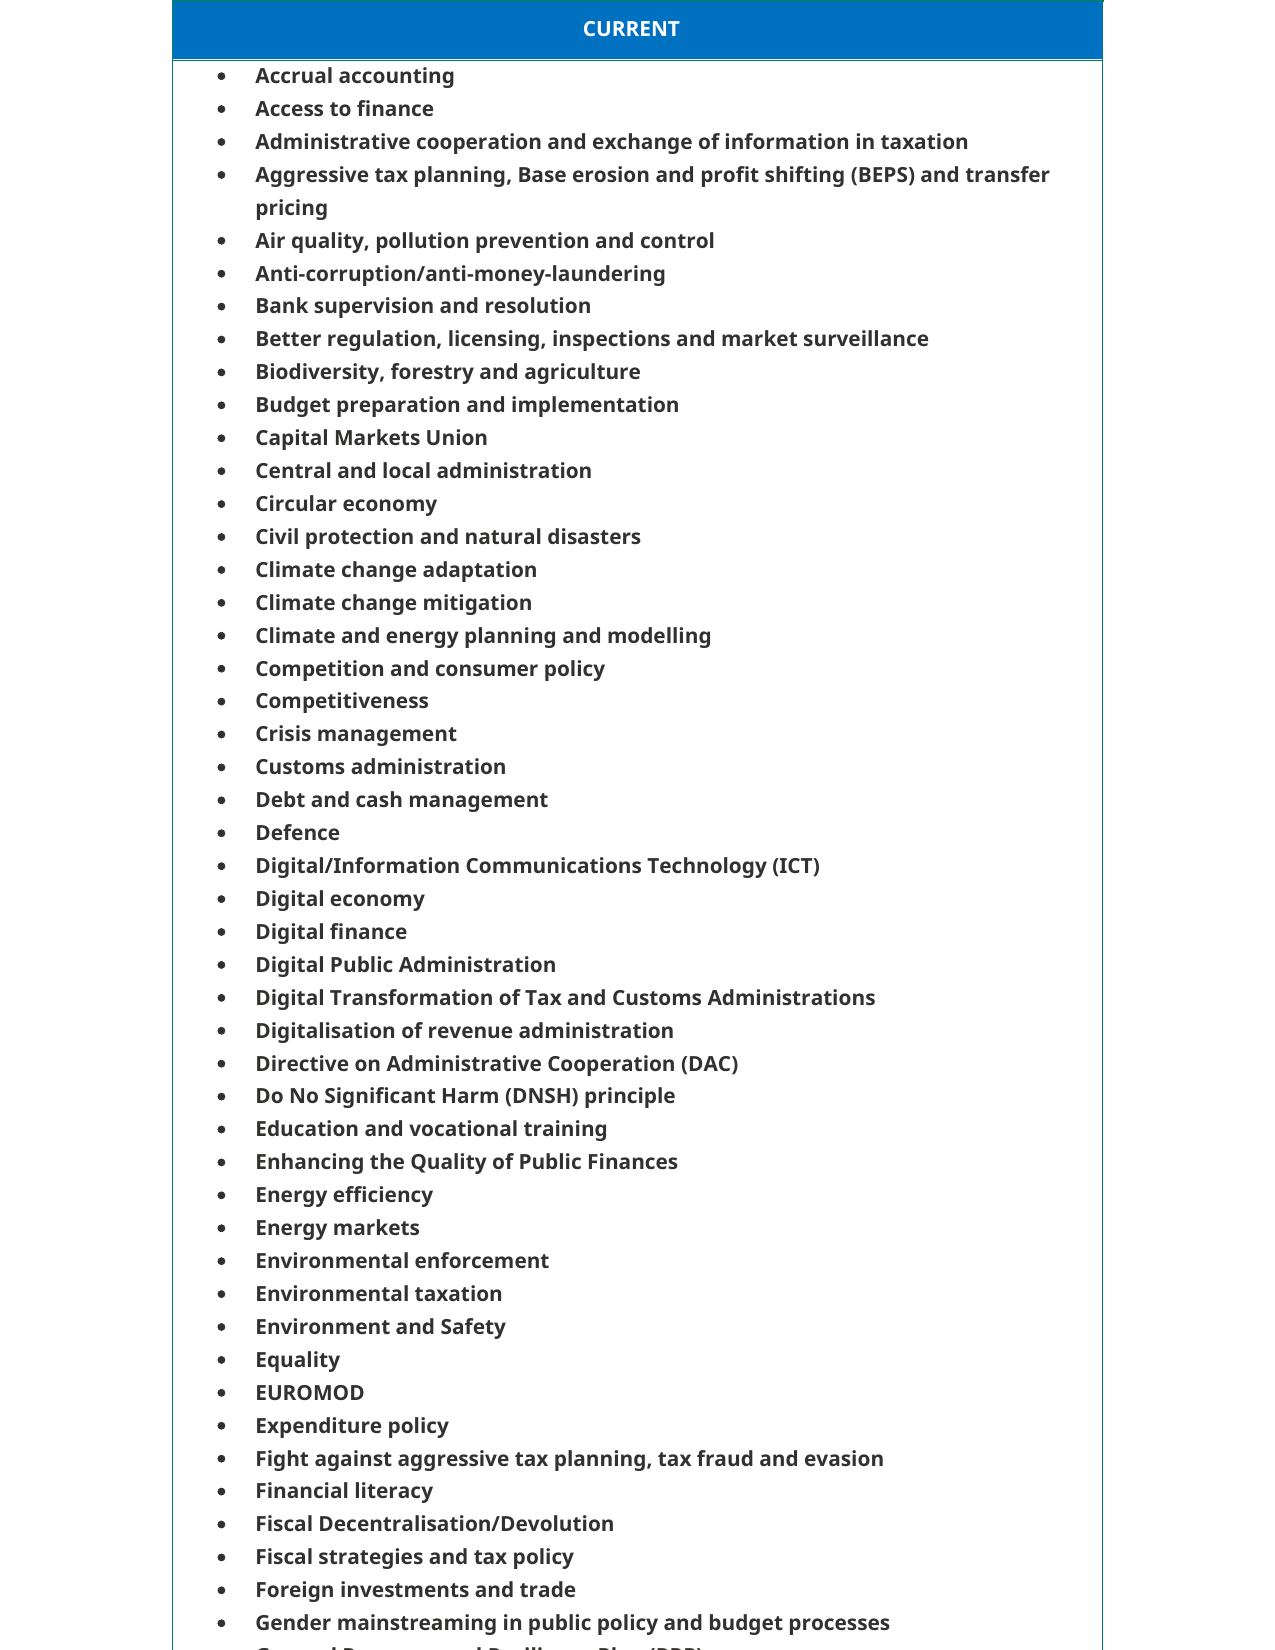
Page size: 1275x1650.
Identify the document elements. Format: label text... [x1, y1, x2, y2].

table_header CURRENT [173, 2, 1102, 59]
table_cell Accrual accounting Access to finance Administrative cooperation and exchange of information in taxation Aggressive tax planning, Base erosion and profit shifting (BEPS) and transfer pricing Air quality, pollution prevention and control Anti-corruption/anti-money-laundering Bank supervision and resolution Better regulation, licensing, inspections and market surveillance Biodiversity, forestry and agriculture Budget preparation and implementation Capital Markets Union Central and local administration Circular economy Civil protection and natural disasters Climate change adaptation Climate change mitigation Climate and energy planning and modelling Competition and consumer policy Competitiveness Crisis management Customs administration Debt and cash management Defence Digital/Information Communications Technology (ICT) Digital economy Digital finance Digital Public Administration Digital Transformation of Tax and Customs Administrations Digitalisation of revenue administration Directive on Administrative Cooperation (DAC) Do No Significant Harm (DNSH) principle Education and vocational training Enhancing the Quality of Public Finances Energy efficiency Energy markets Environmental enforcement Environmental taxation Environment and Safety Equality EUROMOD Expenditure policy Fight against aggressive tax planning, tax fraud and evasion Financial literacy Fiscal Decentralisation/Devolution Fiscal strategies and tax policy Foreign investments and trade Gender mainstreaming in public policy and budget processes General Recovery and Resilience Plan (RRP) Governance Green budgeting Green modelling Green taxation Health Healthcare system Hydrogen Industry and industrial ecosystems Insolvency Insurance and pensions Judicial reform Just Transition Labour market and employment Land registry and spatial planning Macro-fiscal framework Management of EU funds Management of human resources Medium term budgetary framework Migration and border management Modelling, analysis and assessments Modelling Macro/fiscal Modelling Micro/fiscal Non-performing loans Payments Performance Budgeting Productivity, competitiveness and growth strategies Public sector accounting Public sector statistics Public finances oversight Public Investment Management Public Private Partnerships (PPPs) Public procurement Renewable energy Research and innovation Revenue administration and customs Sanctions Services and Sectors Small and medium-sized enterprise (SME) and entrepreneurship Social protection and social services Space Spending reviews State-owned enterprises (SOEs), state assets Sustainable Finance Sustainable development and Sustainable Development Goals (SDGs) Sustainable Growth & Business Environment Sustainability Social Policies Tax compliance strategies and approaches Tax administration Tax evasion and tax fraud Tax gaps Tax policy and legislation assessments Tourism & creative industries Transport and mobility Waste, waste water and marine resources Welfare system Youth, Sport and Culture Other [173, 61, 1102, 1650]
